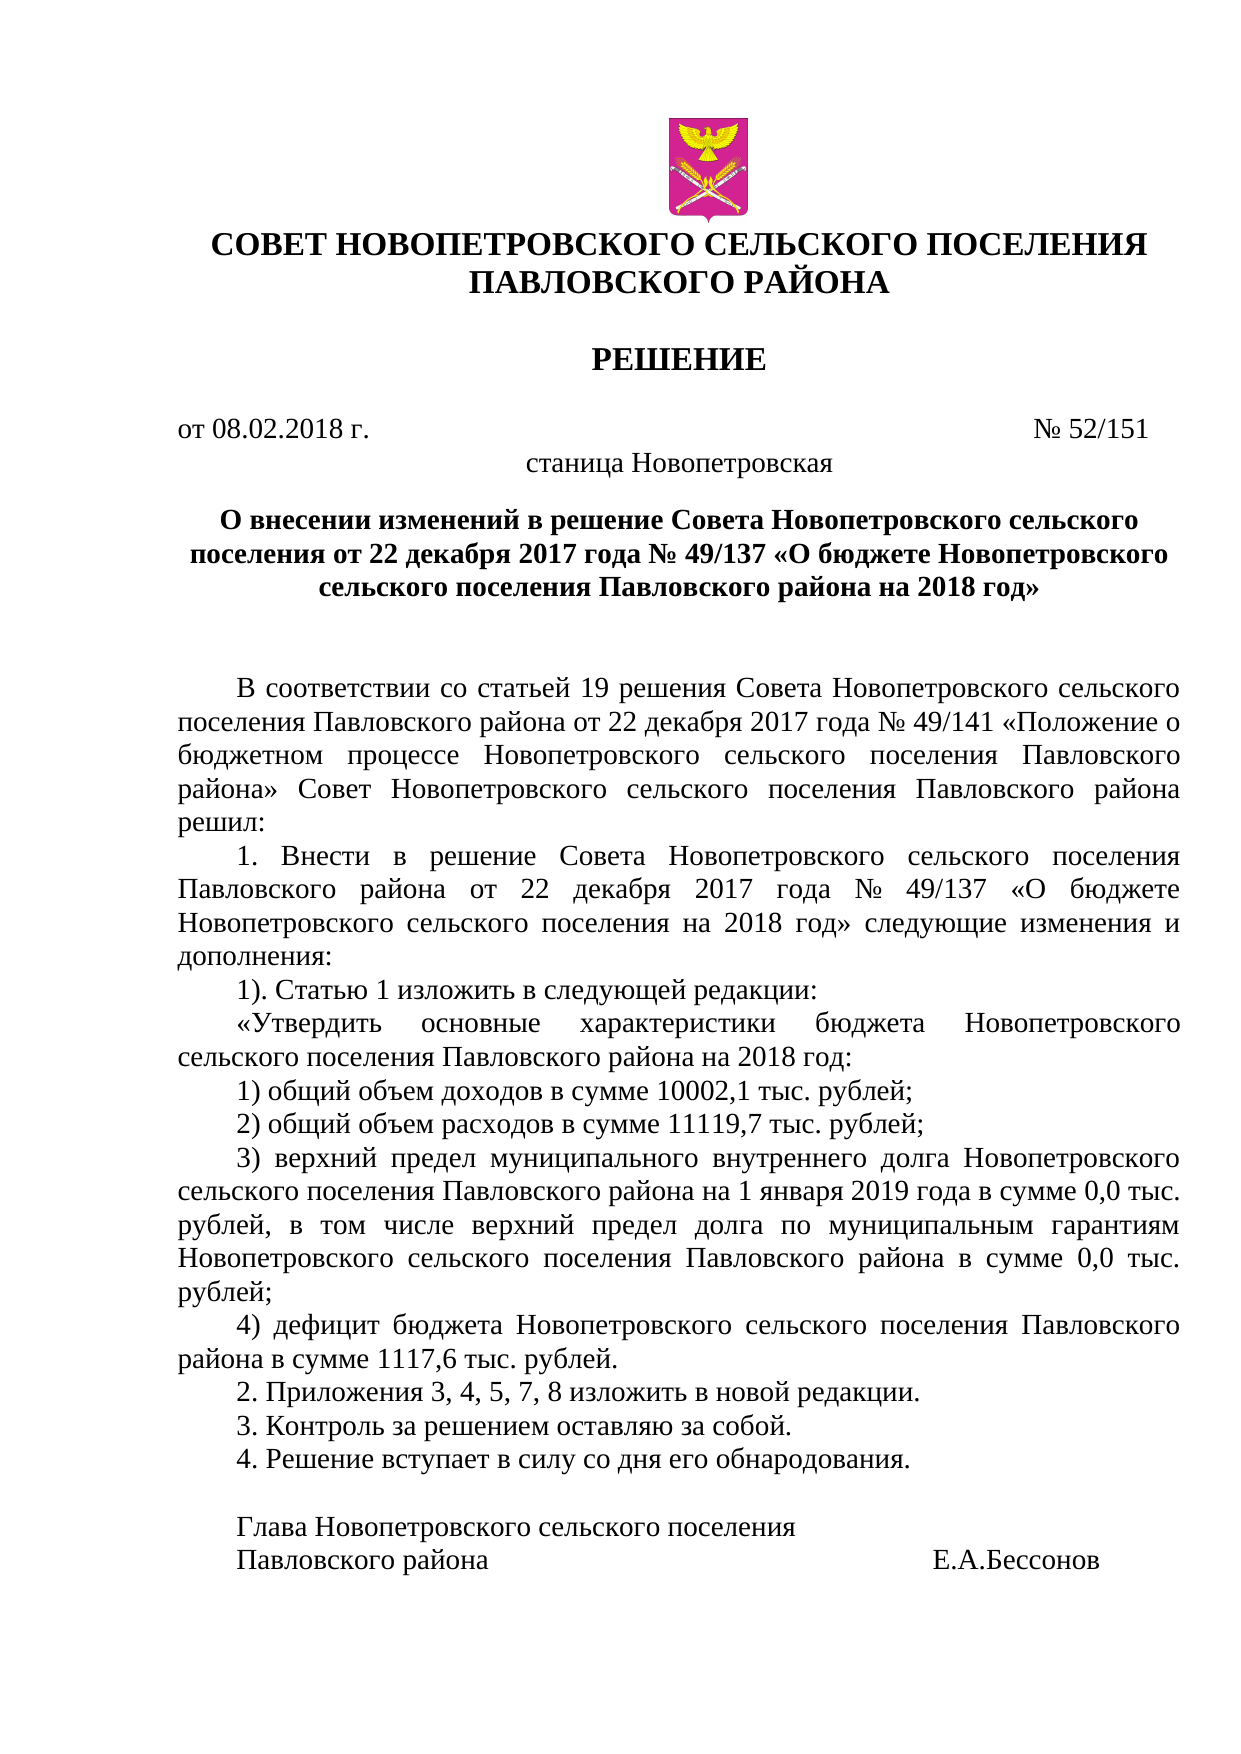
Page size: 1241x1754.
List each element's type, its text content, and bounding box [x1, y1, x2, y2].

text 3) верхний предел муниципального внутреннего долга Новопетровского сельского поселения Павловского района на 1 января 2019 года в сумме 0,0 тыс. рублей, в том числе верхний предел долга по муниципальным гарантиям Новопетровского сельского поселения Павловского района в сумме 0,0 тыс. рублей; [177, 1140, 1181, 1307]
text О внесении изменений в решение Совета Новопетровского сельского поселения от 22 декабря 2017 года № 49/137 «О бюджете Новопетровского сельского поселения Павловского района на 2018 год» [177, 502, 1181, 603]
text 2. Приложения 3, 4, 5, 7, 8 изложить в новой редакции. [177, 1374, 1181, 1408]
text от 08.02.2018 г. № 52/151 [177, 411, 1181, 445]
picture [669, 118, 748, 225]
text 1) общий объем доходов в сумме 10002,1 тыс. рублей; [177, 1073, 1181, 1106]
text 1. Внести в решение Совета Новопетровского сельского поселения Павловского района от 22 декабря 2017 года № 49/137 «О бюджете Новопетровского сельского поселения на 2018 год» следующие изменения и дополнения: [177, 838, 1181, 972]
text 3. Контроль за решением оставляю за собой. [177, 1408, 1181, 1442]
text СОВЕТ НОВОПЕТРОВСКОГО СЕЛЬСКОГО ПОСЕЛЕНИЯ ПАВЛОВСКОГО РАЙОНА [177, 224, 1181, 301]
text 4. Решение вступает в силу со дня его обнародования. [177, 1442, 1181, 1475]
text 1). Статью 1 изложить в следующей редакции: [177, 972, 1181, 1006]
text Глава Новопетровского сельского поселения [177, 1509, 1181, 1542]
text 4) дефицит бюджета Новопетровского сельского поселения Павловского района в сумме 1117,6 тыс. рублей. [177, 1307, 1181, 1374]
text «Утвердить основные характеристики бюджета Новопетровского сельского поселения Павловского района на 2018 год: [177, 1006, 1181, 1073]
text 2) общий объем расходов в сумме 11119,7 тыс. рублей; [177, 1106, 1181, 1140]
text Павловского района Е.А.Бессонов [177, 1542, 1181, 1576]
text станица Новопетровская [177, 445, 1181, 478]
text РЕШЕНИЕ [177, 339, 1181, 378]
text В соответствии со статьей 19 решения Совета Новопетровского сельского поселения Павловского района от 22 декабря 2017 года № 49/141 «Положение о бюджетном процессе Новопетровского сельского поселения Павловского района» Совет Новопетровского сельского поселения Павловского района решил: [177, 670, 1181, 838]
